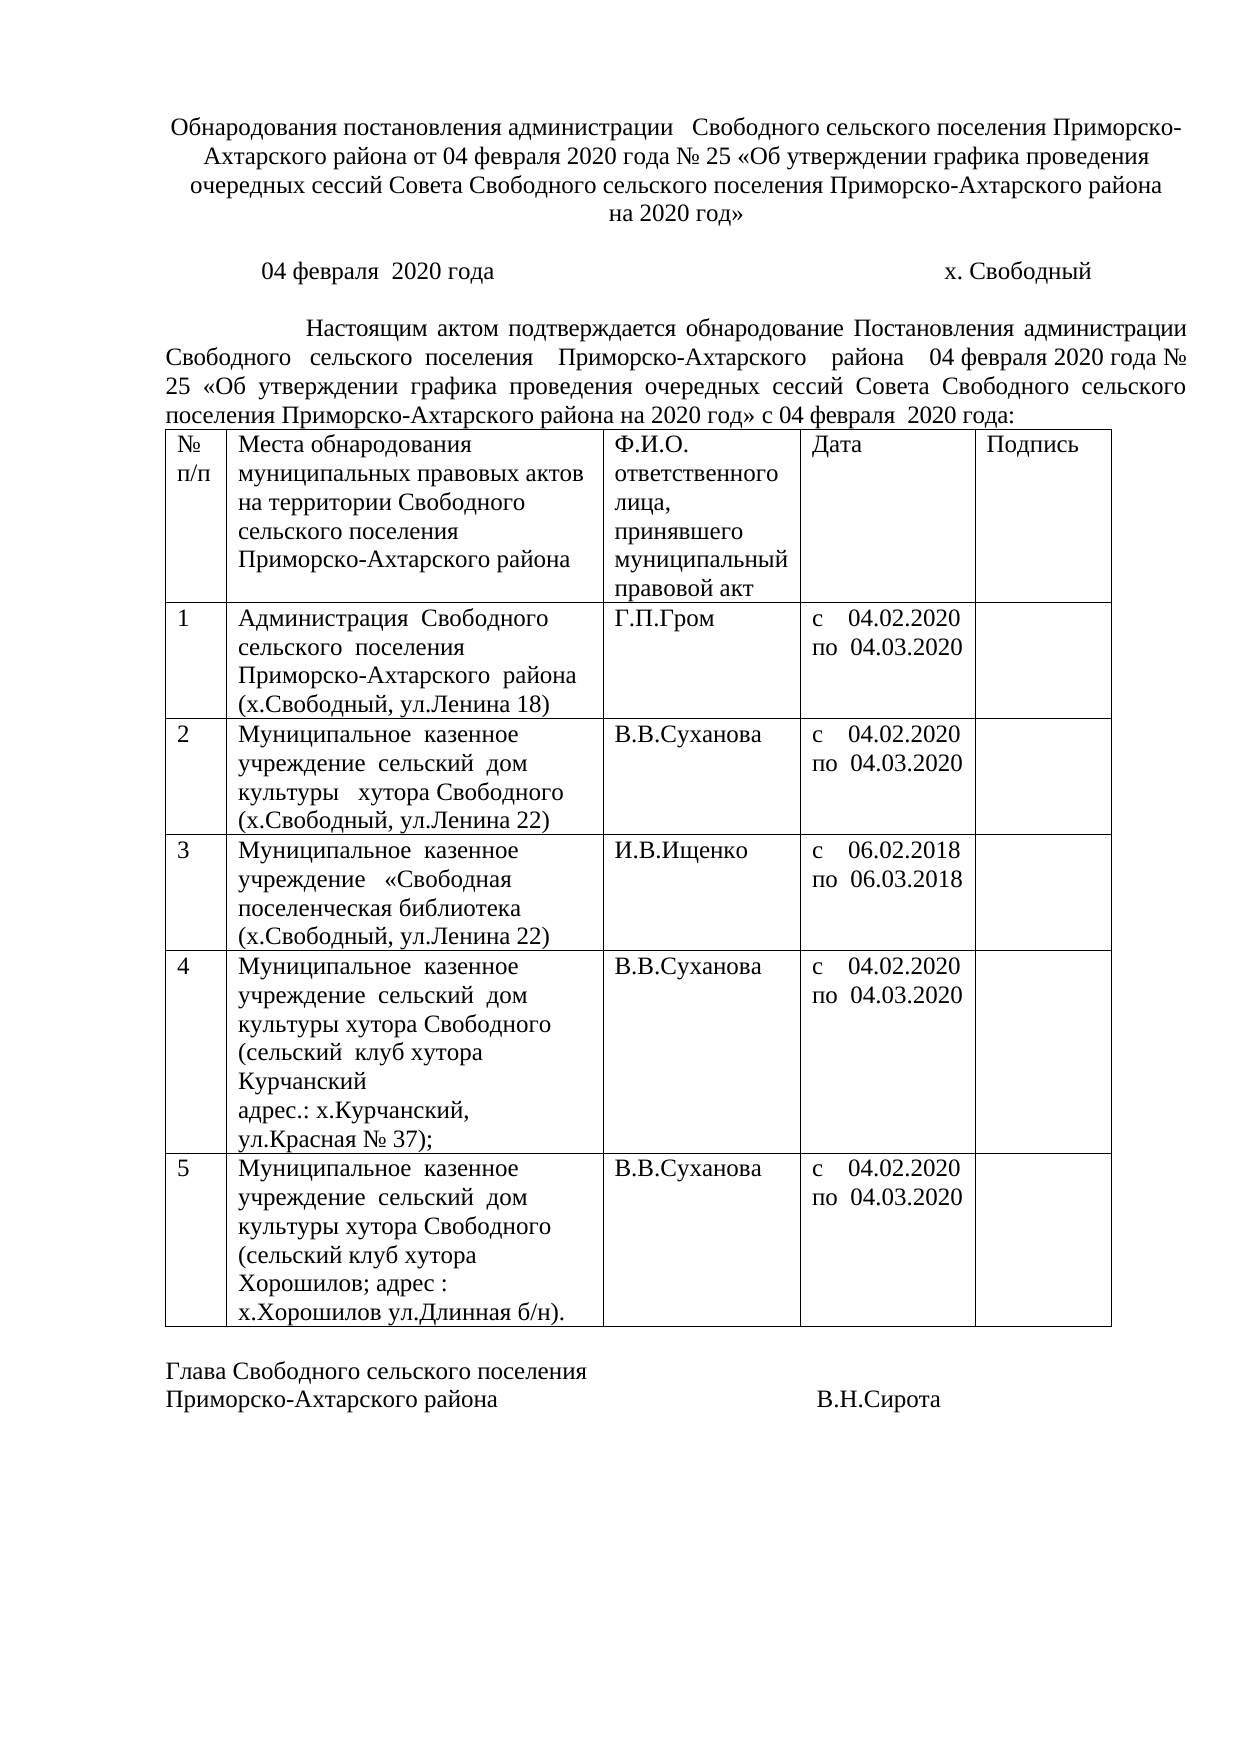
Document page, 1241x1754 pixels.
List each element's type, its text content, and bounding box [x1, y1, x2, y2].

table_cell 5 [166, 1154, 226, 1326]
table_cell с 04.02.2020 по 04.03.2020 [801, 603, 975, 718]
table_cell Администрация Свободного сельского поселения Приморско-Ахтарского района (х.Свободный, ул.Ленина 18) [227, 603, 603, 718]
table_cell [976, 1154, 1111, 1326]
text Обнародования постановления администрации Свободного сельского поселения Приморско-Ахтарского района от 04 февраля 2020 года № 25 «Об утверждении графика проведения очередных сессий Совета Свободного сельского поселения Приморско-Ахтарского района [165, 112, 1187, 198]
table_cell 4 [166, 951, 226, 1152]
table_header Ф.И.О. ответственного лица, принявшего муниципальный правовой акт [604, 430, 800, 602]
table_cell Муниципальное казенное учреждение сельский дом культуры хутора Свободного (сельский клуб хутора Хорошилов; адрес : х.Хорошилов ул.Длинная б/н). [227, 1154, 603, 1326]
table_cell с 06.02.2018 по 06.03.2018 [801, 835, 975, 950]
text 04 февраля 2020 года х. Свободный [165, 256, 1187, 285]
table_cell В.В.Суханова [604, 951, 800, 1152]
title на 2020 год» [165, 198, 1187, 227]
text Настоящим актом подтверждается обнародование Постановления администрации Свободного сельского поселения Приморско-Ахтарского района 04 февраля 2020 года № 25 «Об утверждении графика проведения очередных сессий Совета Свободного сельского поселения Приморско-Ахтарского района на 2020 год» с 04 февраля 2020 года: [165, 313, 1187, 428]
table_cell Муниципальное казенное учреждение сельский дом культуры хутора Свободного (сельский клуб хутора Курчанский адрес.: х.Курчанский, ул.Красная № 37); [227, 951, 603, 1152]
table_cell 2 [166, 719, 226, 834]
table_cell с 04.02.2020 по 04.03.2020 [801, 951, 975, 1152]
table_header № п/п [166, 430, 226, 602]
table_cell [976, 603, 1111, 718]
table_header Места обнародования муниципальных правовых актов на территории Свободного сельского поселения Приморско-Ахтарского района [227, 430, 603, 602]
table_cell 3 [166, 835, 226, 950]
table_header Дата [801, 430, 975, 602]
table_cell В.В.Суханова [604, 1154, 800, 1326]
table_cell [976, 835, 1111, 950]
table_cell [976, 951, 1111, 1152]
text Глава Свободного сельского поселения [165, 1356, 1187, 1384]
table_cell Муниципальное казенное учреждение сельский дом культуры хутора Свободного (х.Свободный, ул.Ленина 22) [227, 719, 603, 834]
table_cell [976, 719, 1111, 834]
table_cell Муниципальное казенное учреждение «Свободная поселенческая библиотека (х.Свободный, ул.Ленина 22) [227, 835, 603, 950]
table_cell Г.П.Гром [604, 603, 800, 718]
text Приморско-Ахтарского района В.Н.Сирота [165, 1384, 1187, 1413]
table_cell И.В.Ищенко [604, 835, 800, 950]
table_cell с 04.02.2020 по 04.03.2020 [801, 1154, 975, 1326]
table_cell 1 [166, 603, 226, 718]
table_cell В.В.Суханова [604, 719, 800, 834]
table_header Подпись [976, 430, 1111, 602]
table_cell с 04.02.2020 по 04.03.2020 [801, 719, 975, 834]
